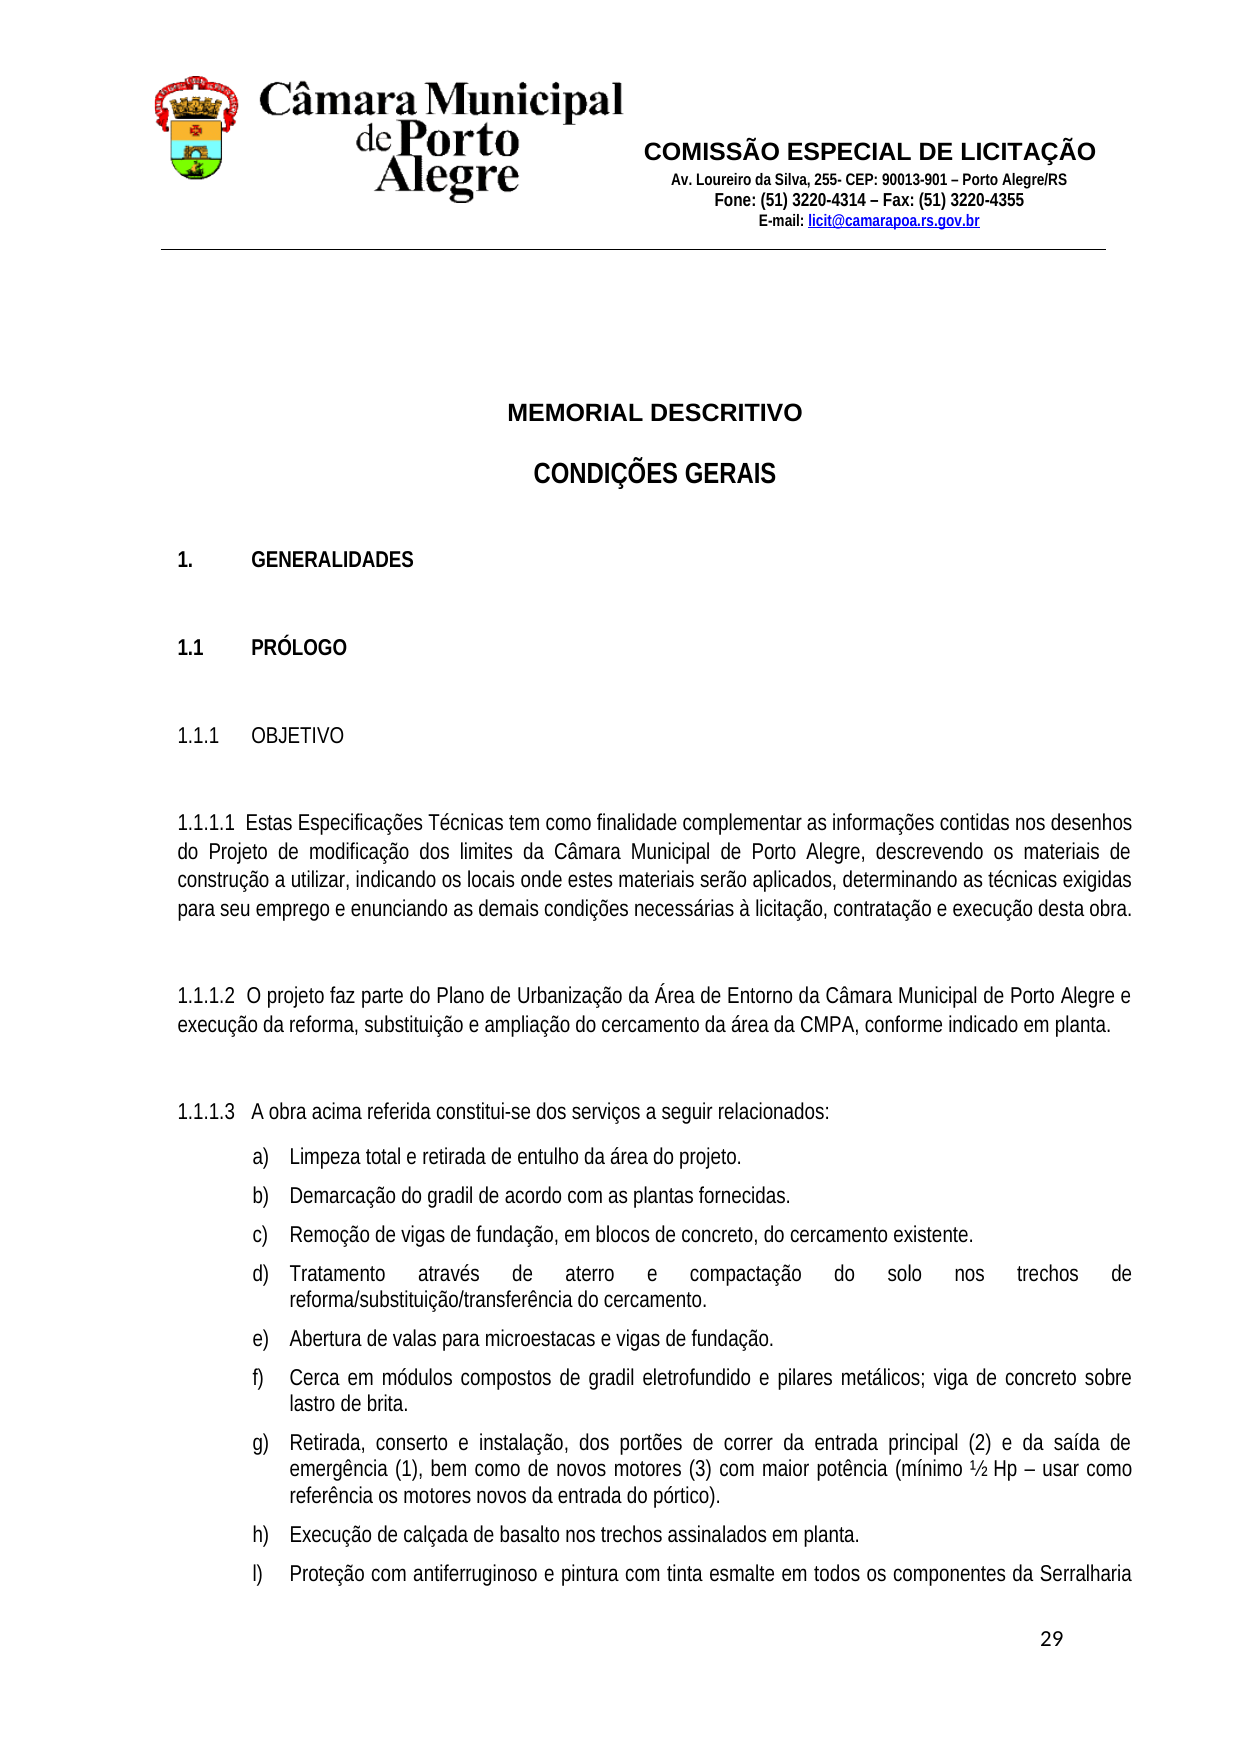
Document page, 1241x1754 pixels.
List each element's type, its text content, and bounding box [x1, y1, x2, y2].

text 1.1.1 OBJETIVO [177, 722, 1132, 748]
text 1. GENERALIDADES [193, 546, 1132, 573]
text 1.1.1.2 O projeto faz parte do Plano de Urbanização da Área de Entorno da Câmara Municipal de Porto Alegre e execução da reforma, substituição e ampliação do cercamento da área da CMPA, conforme indicado em planta. [177, 982, 1132, 1037]
text 1.1.1.3 A obra acima referida constitui-se dos serviços a seguir relacionados: [177, 1098, 1132, 1124]
text f) Cerca em módulos compostos de gradil eletrofundido e pilares metálicos; viga de concreto sobre lastro de brita. [252, 1364, 1133, 1417]
text 1.1.1.1 Estas Especificações Técnicas tem como finalidade complementar as informações contidas nos desenhos do Projeto de modificação dos limites da Câmara Municipal de Porto Alegre, descrevendo os materiais de construção a utilizar, indicando os locais onde estes materiais serão aplicados, determinando as técnicas exigidas para seu emprego e enunciando as demais condições necessárias à licitação, contratação e execução desta obra. [177, 809, 1132, 921]
text h) Execução de calçada de basalto nos trechos assinalados em planta. [252, 1521, 1133, 1547]
text e) Abertura de valas para microestacas e vigas de fundação. [252, 1325, 1133, 1351]
text c) Remoção de vigas de fundação, em blocos de concreto, do cercamento existente. [252, 1221, 1133, 1247]
list Demarcação do gradil de acordo com as plantas fornecidas. [252, 1182, 1133, 1208]
picture [154, 76, 624, 203]
text g) Retirada, conserto e instalação, dos portões de correr da entrada principal (2) e da saída de emergência (1), bem como de novos motores (3) com maior potência (mínimo ½ Hp – usar como referência os motores novos da entrada do pórtico). [252, 1429, 1133, 1508]
text d) Tratamento através de aterro e compactação do solo nos trechos de reforma/substituição/transferência do cercamento. [252, 1260, 1133, 1312]
list Limpeza total e retirada de entulho da área do projeto. [252, 1143, 1133, 1169]
text 1.1 PRÓLOGO [177, 634, 1132, 660]
text CONDIÇÕES GERAIS [177, 456, 1132, 490]
subtitle MEMORIAL DESCRITIVO [177, 398, 1132, 427]
